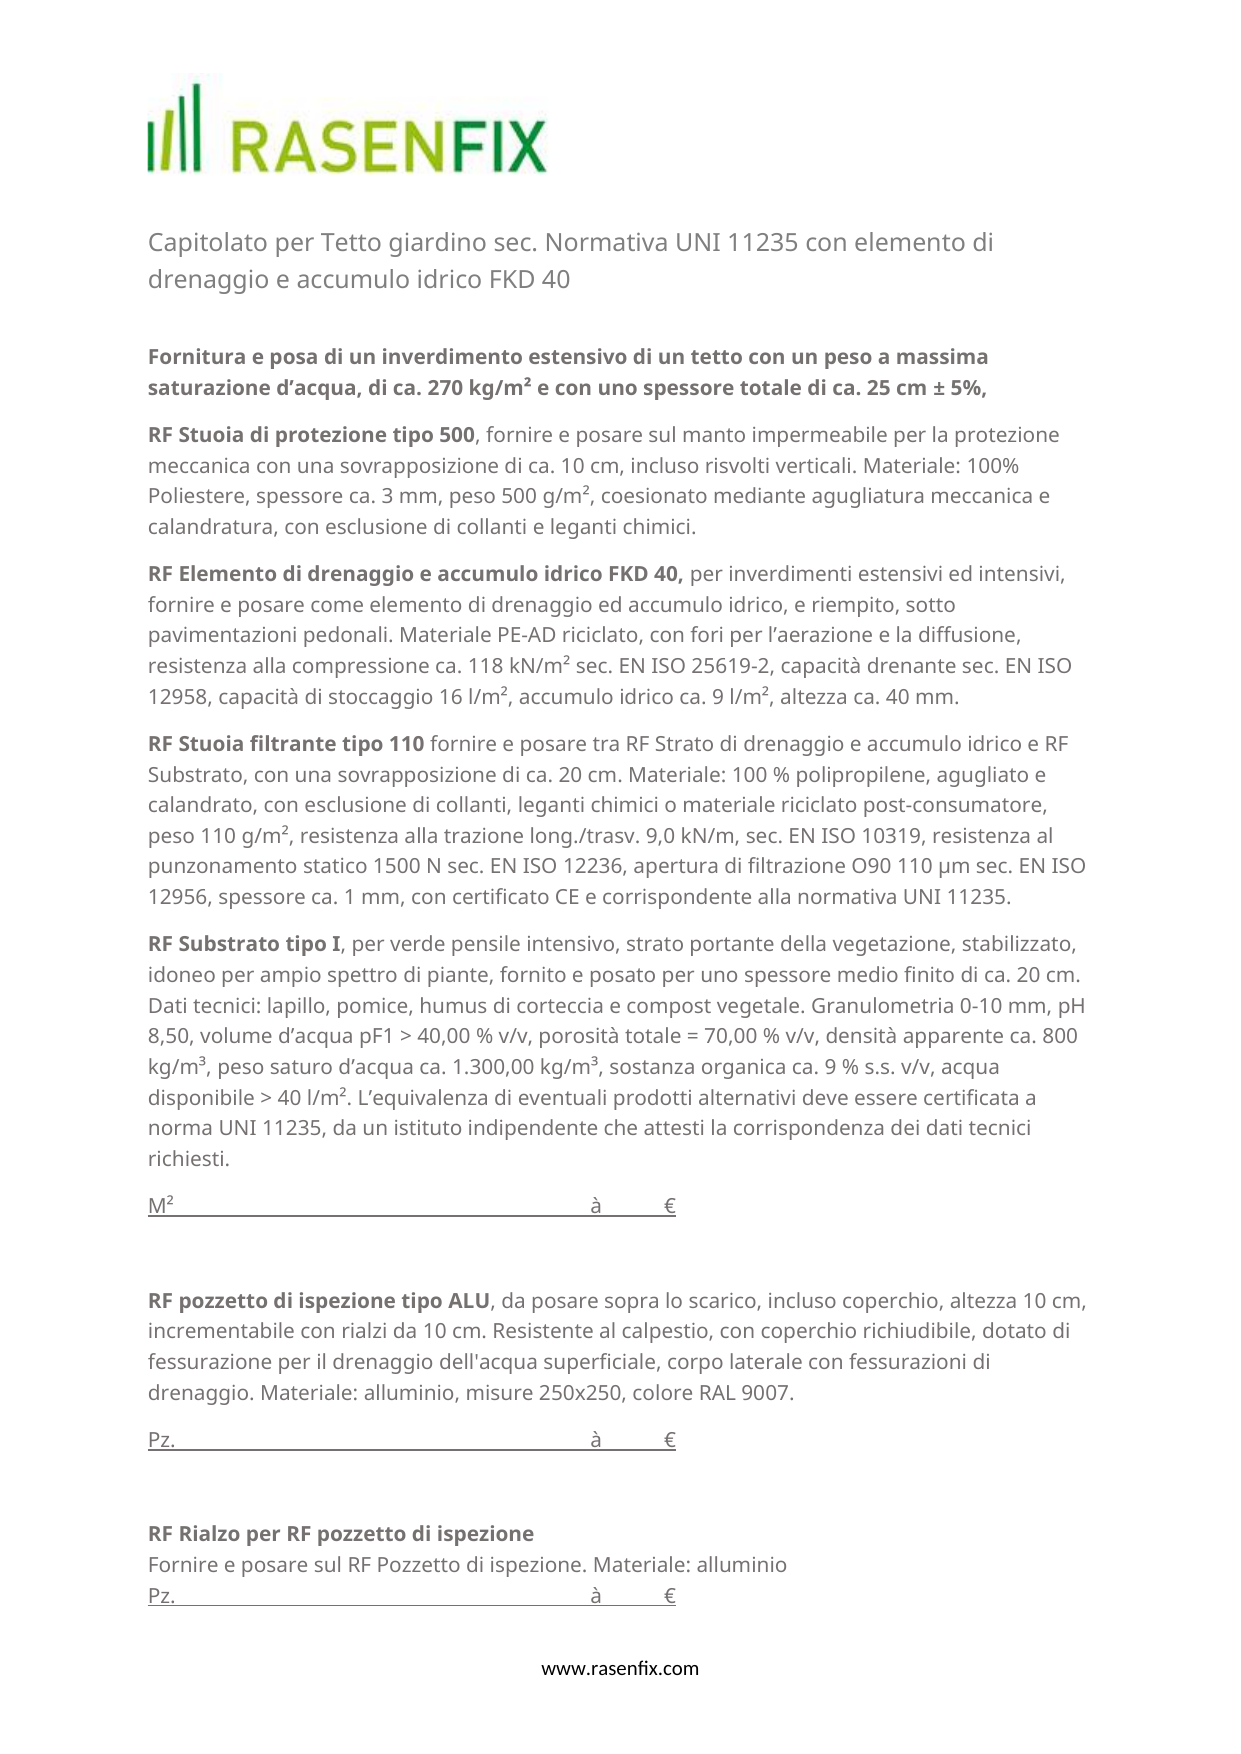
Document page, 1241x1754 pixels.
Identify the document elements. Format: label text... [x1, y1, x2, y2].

text Pz. à € [148, 1425, 1093, 1453]
text Capitolato per Tetto giardino sec. Normativa UNI 11235 con elemento di drenaggio e accumulo idrico FKD 40 [148, 224, 1093, 295]
text Fornire e posare sul RF Pozzetto di ispezione. Materiale: alluminio [148, 1550, 1093, 1579]
text RF Rialzo per RF pozzetto di ispezione [148, 1519, 1093, 1548]
text Fornitura e posa di un inverdimento estensivo di un tetto con un peso a massima saturazione d’acqua, di ca. 270 kg/m² e con uno spessore totale di ca. 25 cm ± 5%, [148, 342, 1093, 401]
picture [147, 73, 559, 188]
text RF Stuoia di protezione tipo 500, fornire e posare sul manto impermeabile per la protezione meccanica con una sovrapposizione di ca. 10 cm, incluso risvolti verticali. Materiale: 100% Poliestere, spessore ca. 3 mm, peso 500 g/m², coesionato mediante agugliatura meccanica e calandratura, con esclusione di collanti e leganti chimici. [148, 420, 1093, 541]
text RF pozzetto di ispezione tipo ALU, da posare sopra lo scarico, incluso coperchio, altezza 10 cm, incrementabile con rialzi da 10 cm. Resistente al calpestio, con coperchio richiudibile, dotato di fessurazione per il drenaggio dell'acqua superficiale, corpo laterale con fessurazioni di drenaggio. Materiale: alluminio, misure 250x250, colore RAL 9007. [148, 1286, 1093, 1406]
text Pz. à € [148, 1581, 1093, 1609]
text RF Elemento di drenaggio e accumulo idrico FKD 40, per inverdimenti estensivi ed intensivi, fornire e posare come elemento di drenaggio ed accumulo idrico, e riempito, sotto pavimentazioni pedonali. Materiale PE-AD riciclato, con fori per l’aerazione e la diffusione, resistenza alla compressione ca. 118 kN/m² sec. EN ISO 25619-2, capacità drenante sec. EN ISO 12958, capacità di stoccaggio 16 l/m², accumulo idrico ca. 9 l/m², altezza ca. 40 mm. [148, 559, 1093, 710]
text RF Stuoia filtrante tipo 110 fornire e posare tra RF Strato di drenaggio e accumulo idrico e RF Substrato, con una sovrapposizione di ca. 20 cm. Materiale: 100 % polipropilene, agugliato e calandrato, con esclusione di collanti, leganti chimici o materiale riciclato post-consumatore, peso 110 g/m², resistenza alla trazione long./trasv. 9,0 kN/m, sec. EN ISO 10319, resistenza al punzonamento statico 1500 N sec. EN ISO 12236, apertura di filtrazione O90 110 µm sec. EN ISO 12956, spessore ca. 1 mm, con certificato CE e corrispondente alla normativa UNI 11235. [148, 729, 1093, 911]
text M² à € [148, 1191, 1093, 1220]
text RF Substrato tipo I, per verde pensile intensivo, strato portante della vegetazione, stabilizzato, idoneo per ampio spettro di piante, fornito e posato per uno spessore medio finito di ca. 20 cm. Dati tecnici: lapillo, pomice, humus di corteccia e compost vegetale. Granulometria 0-10 mm, pH 8,50, volume d’acqua pF1 > 40,00 % v/v, porosità totale = 70,00 % v/v, densità apparente ca. 800 kg/m³, peso saturo d’acqua ca. 1.300,00 kg/m³, sostanza organica ca. 9 % s.s. v/v, acqua disponibile > 40 l/m². L’equivalenza di eventuali prodotti alternativi deve essere certificata a norma UNI 11235, da un istituto indipendente che attesti la corrispondenza dei dati tecnici richiesti. [148, 929, 1093, 1172]
